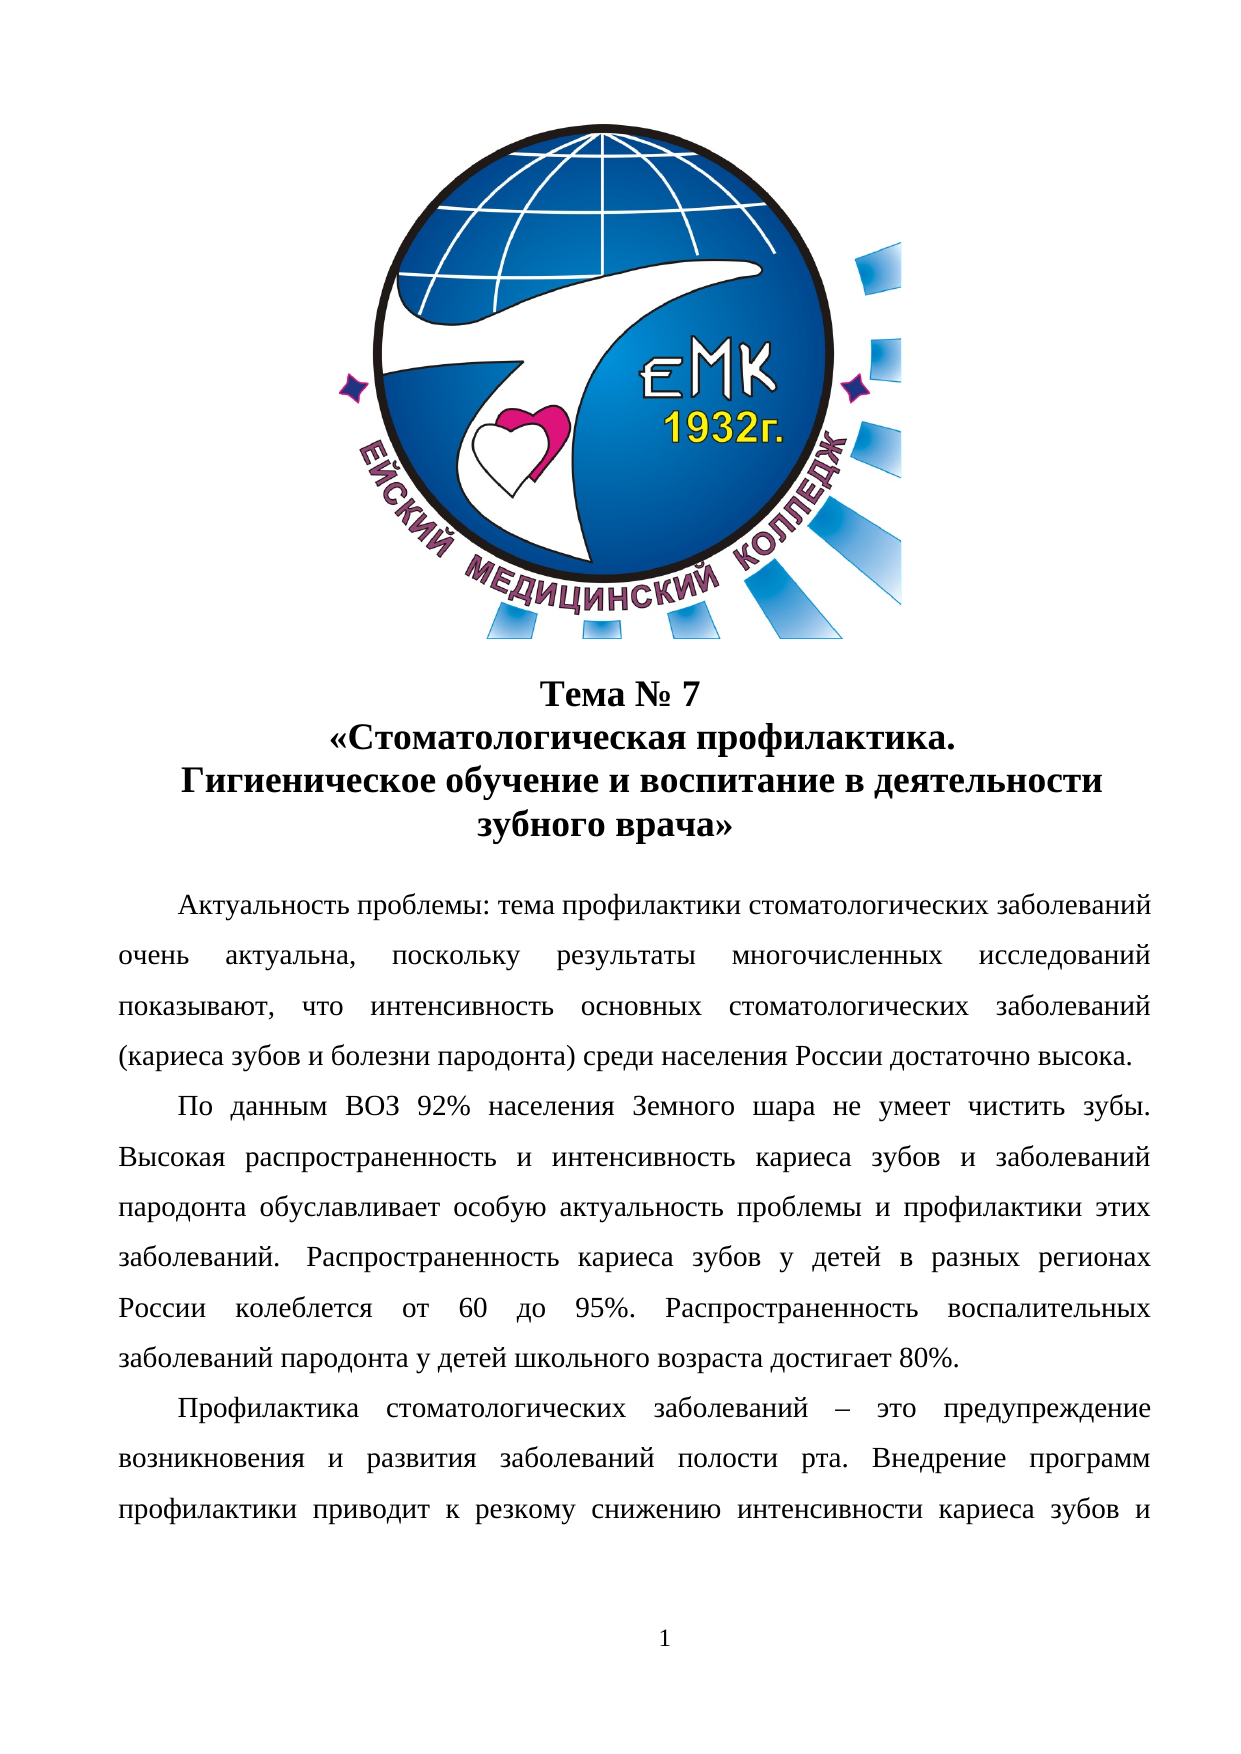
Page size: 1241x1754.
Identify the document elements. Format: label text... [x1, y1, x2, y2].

text По данным ВОЗ 92% населения Земного шара не умеет чистить зубы. Высокая распространенность и интенсивность кариеса зубов и заболеваний пародонта обуславливает особую актуальность проблемы и профилактики этих заболеваний. Распространенность кариеса зубов у детей в разных регионах России колеблется от 60 до 95%. Распространенность воспалительных заболеваний пародонта у детей школьного возраста достигает 80%. [118, 1088, 1152, 1373]
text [118, 1390, 1152, 1524]
text Актуальность проблемы: тема профилактики стоматологических заболеваний очень актуальна, поскольку результаты многочисленных исследований показывают, что интенсивность основных стоматологических заболеваний (кариеса зубов и болезни пародонта) среди населения России достаточно высока. [118, 887, 1152, 1072]
text Гигиеническое обучение и воспитание в деятельности зубного врача» [59, 758, 1152, 844]
text Тема № 7 [88, 672, 1152, 715]
picture [338, 124, 902, 639]
text «Стоматологическая профилактика. [59, 715, 1152, 758]
